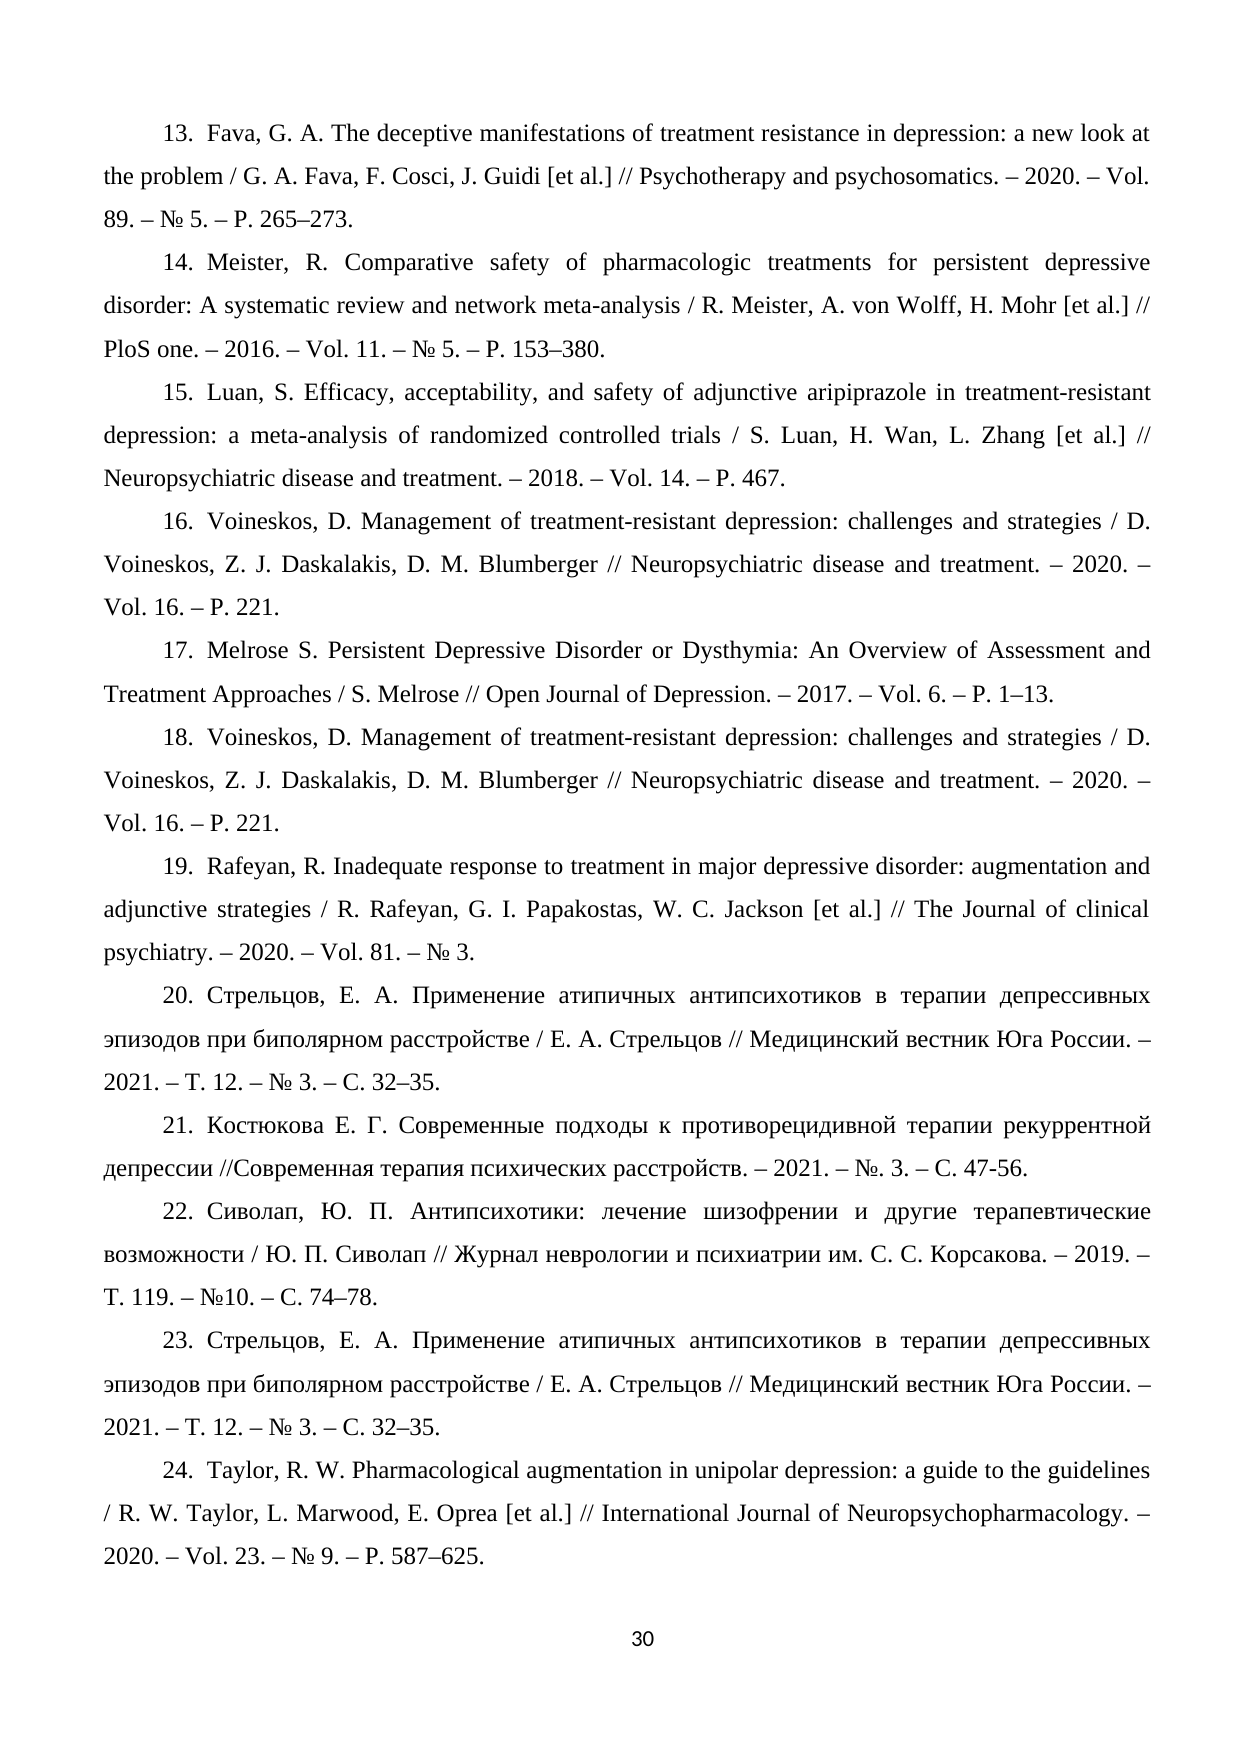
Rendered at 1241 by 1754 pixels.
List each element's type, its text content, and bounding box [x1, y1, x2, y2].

text 19. Rafeyan, R. Inadequate response to treatment in major depressive disorder: augmentation and adjunctive strategies / R. Rafeyan, G. I. Papakostas, W. C. Jackson [et al.] // The Journal of clinical psychiatry. – 2020. – Vol. 81. – № 3. [103, 851, 1152, 966]
text 21. Костюкова Е. Г. Современные подходы к противорецидивной терапии рекуррентной депрессии //Современная терапия психических расстройств. – 2021. – №. 3. – С. 47-56. [103, 1110, 1152, 1182]
text 16. Voineskos, D. Management of treatment-resistant depression: challenges and strategies / D. Voineskos, Z. J. Daskalakis, D. M. Blumberger // Neuropsychiatric disease and treatment. – 2020. – Vol. 16. – P. 221. [103, 506, 1152, 621]
text 20. Стрельцов, Е. А. Применение атипичных антипсихотиков в терапии депрессивных эпизодов при биполярном расстройстве / Е. А. Стрельцов // Медицинский вестник Юга России. – 2021. – Т. 12. – № 3. – С. 32–35. [103, 981, 1152, 1096]
text 14. Meister, R. Comparative safety of pharmacologic treatments for persistent depressive disorder: A systematic review and network meta-analysis / R. Meister, A. von Wolff, H. Mohr [et al.] // PloS one. – 2016. – Vol. 11. – № 5. – P. 153–380. [103, 247, 1152, 362]
text 22. Сиволап, Ю. П. Антипсихотики: лечение шизофрении и другие терапевтические возможности / Ю. П. Сиволап // Журнал неврологии и психиатрии им. С. С. Корсакова. – 2019. – Т. 119. – №10. – С. 74–78. [103, 1196, 1152, 1311]
text 15. Luan, S. Efficacy, acceptability, and safety of adjunctive aripiprazole in treatment-resistant depression: a meta-analysis of randomized controlled trials / S. Luan, H. Wan, L. Zhang [et al.] // Neuropsychiatric disease and treatment. – 2018. – Vol. 14. – P. 467. [103, 377, 1152, 492]
text 17. Melrose S. Persistent Depressive Disorder or Dysthymia: An Overview of Assessment and Treatment Approaches / S. Melrose // Open Journal of Depression. – 2017. – Vol. 6. – P. 1–13. [103, 636, 1152, 707]
text 24. Taylor, R. W. Pharmacological augmentation in unipolar depression: a guide to the guidelines / R. W. Taylor, L. Marwood, E. Oprea [et al.] // International Journal of Neuropsychopharmacology. – 2020. – Vol. 23. – № 9. – P. 587–625. [103, 1455, 1152, 1570]
text 18. Voineskos, D. Management of treatment-resistant depression: challenges and strategies / D. Voineskos, Z. J. Daskalakis, D. M. Blumberger // Neuropsychiatric disease and treatment. – 2020. – Vol. 16. – P. 221. [103, 722, 1152, 837]
text 13. Fava, G. A. The deceptive manifestations of treatment resistance in depression: a new look at the problem / G. A. Fava, F. Cosci, J. Guidi [et al.] // Psychotherapy and psychosomatics. – 2020. – Vol. 89. – № 5. – P. 265–273. [103, 118, 1152, 233]
text 23. Стрельцов, Е. А. Применение атипичных антипсихотиков в терапии депрессивных эпизодов при биполярном расстройстве / Е. А. Стрельцов // Медицинский вестник Юга России. – 2021. – Т. 12. – № 3. – С. 32–35. [103, 1326, 1152, 1441]
